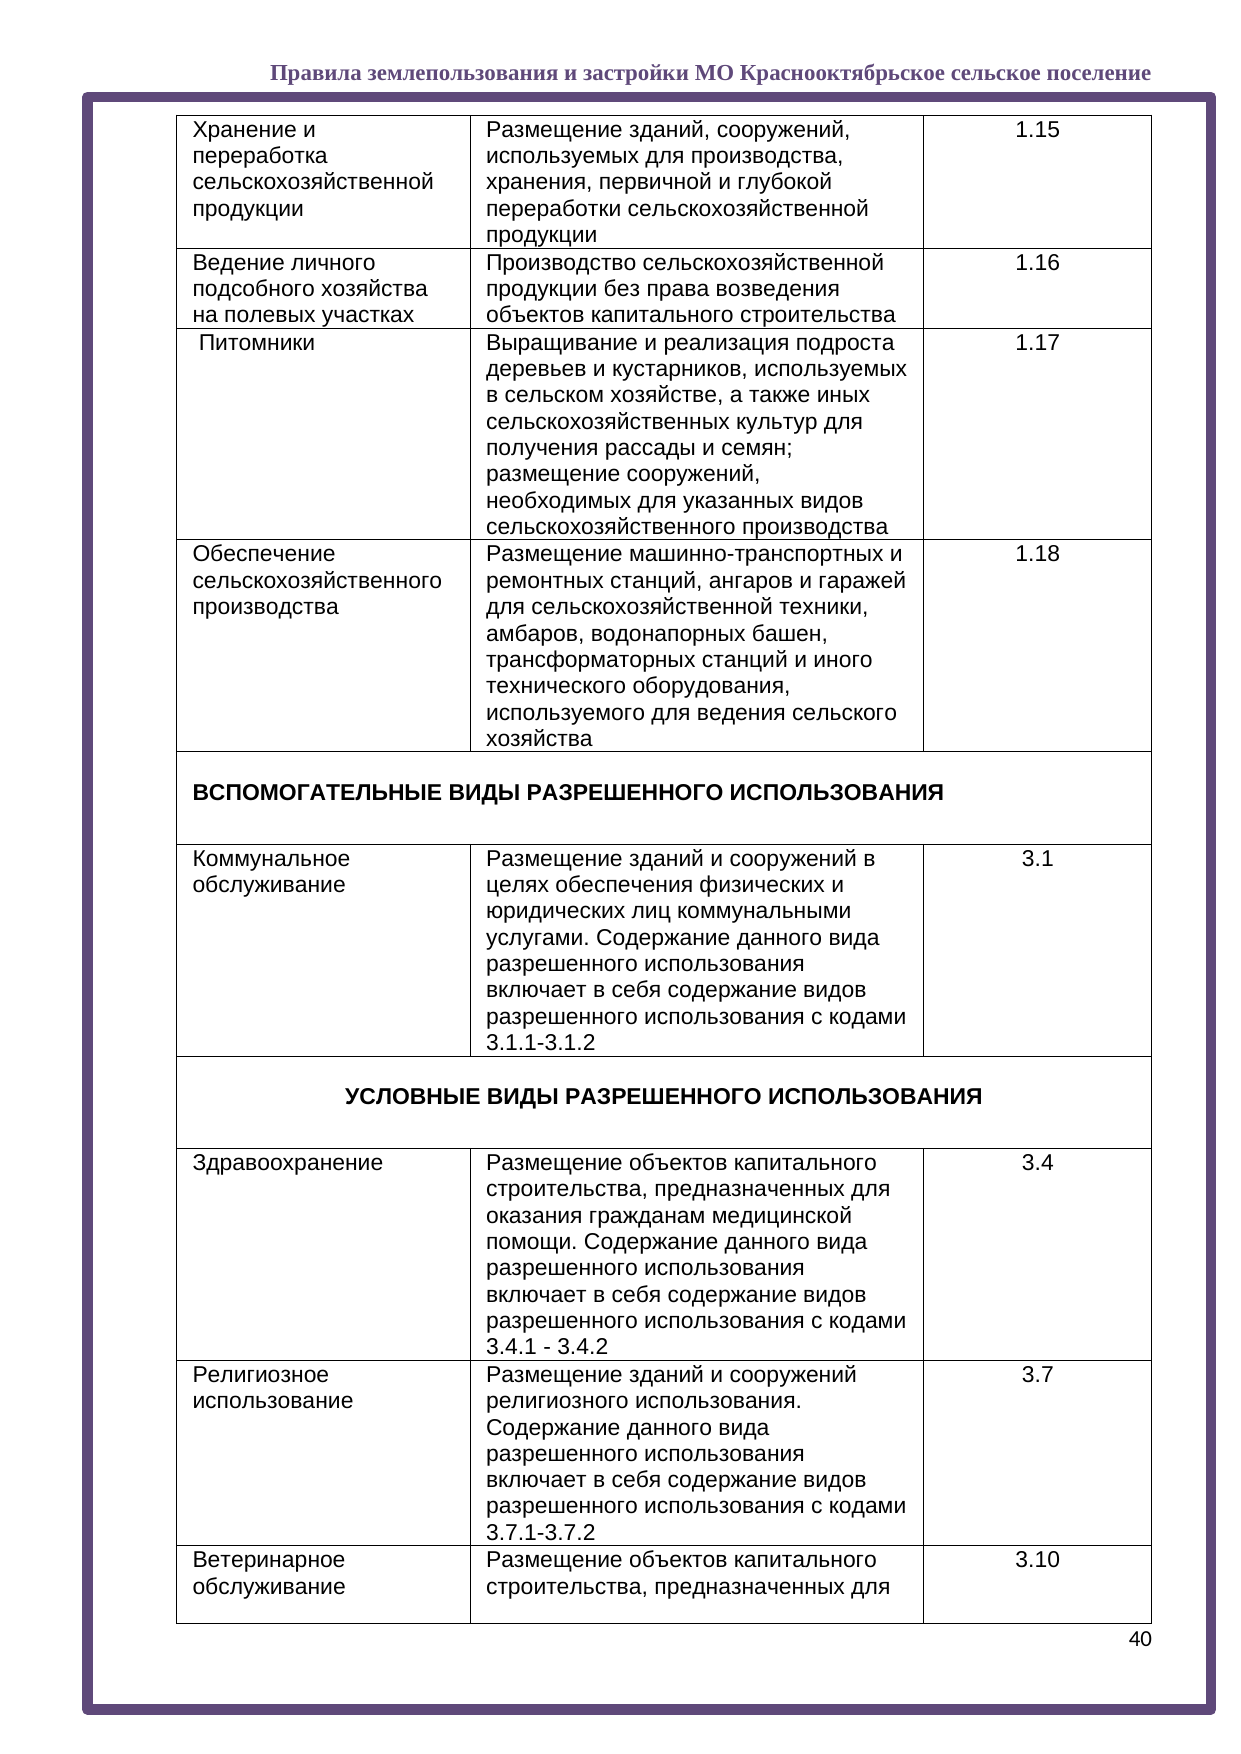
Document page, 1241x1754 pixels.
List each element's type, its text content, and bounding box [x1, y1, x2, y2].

table_cell Выращивание и реализация подроста деревьев и кустарников, используемых в сельском хозяйстве, а также иных сельскохозяйственных культур для получения рассады и семян; размещение сооружений, необходимых для указанных видов сельскохозяйственного производства [471, 329, 923, 539]
table_cell Размещение объектов капитального строительства, предназначенных для оказания гражданам медицинской помощи. Содержание данного вида разрешенного использования включает в себя содержание видов разрешенного использования с кодами 3.4.1 - 3.4.2 [471, 1149, 923, 1360]
table_cell Производство сельскохозяйственной продукции без права возведения объектов капитального строительства [471, 249, 923, 327]
table_cell Размещение зданий и сооружений в целях обеспечения физических и юридических лиц коммунальными услугами. Содержание данного вида разрешенного использования включает в себя содержание видов разрешенного использования с кодами 3.1.1-3.1.2 [471, 845, 923, 1056]
table_cell Ведение личного подсобного хозяйства на полевых участках [177, 249, 470, 327]
table_cell Обеспечение сельскохозяйственного производства [177, 540, 470, 751]
table_cell Питомники [177, 329, 470, 539]
table_cell 3.10 [924, 1546, 1151, 1623]
table_cell 3.7 [924, 1361, 1151, 1545]
table_cell Хранение и переработка сельскохозяйственной продукции [177, 116, 470, 247]
table_cell 1.15 [924, 116, 1151, 247]
table_cell Размещение зданий и сооружений религиозного использования. Содержание данного вида разрешенного использования включает в себя содержание видов разрешенного использования с кодами 3.7.1-3.7.2 [471, 1361, 923, 1545]
table_cell 1.18 [924, 540, 1151, 751]
table_cell Религиозное использование [177, 1361, 470, 1545]
table_cell 1.16 [924, 249, 1151, 327]
table_cell Размещение машинно-транспортных и ремонтных станций, ангаров и гаражей для сельскохозяйственной техники, амбаров, водонапорных башен, трансформаторных станций и иного технического оборудования, используемого для ведения сельского хозяйства [471, 540, 923, 751]
table_cell Здравоохранение [177, 1149, 470, 1360]
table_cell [177, 1546, 470, 1623]
table_cell УСЛОВНЫЕ ВИДЫ РАЗРЕШЕННОГО ИСПОЛЬЗОВАНИЯ [177, 1057, 1151, 1148]
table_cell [471, 1546, 923, 1623]
table_cell Коммунальное обслуживание [177, 845, 470, 1056]
table_cell Размещение зданий, сооружений, используемых для производства, хранения, первичной и глубокой переработки сельскохозяйственной продукции [471, 116, 923, 247]
table_cell 3.1 [924, 845, 1151, 1056]
table_cell 3.4 [924, 1149, 1151, 1360]
table_cell ВСПОМОГАТЕЛЬНЫЕ ВИДЫ РАЗРЕШЕННОГО ИСПОЛЬЗОВАНИЯ [177, 752, 1151, 844]
table_cell 1.17 [924, 329, 1151, 539]
